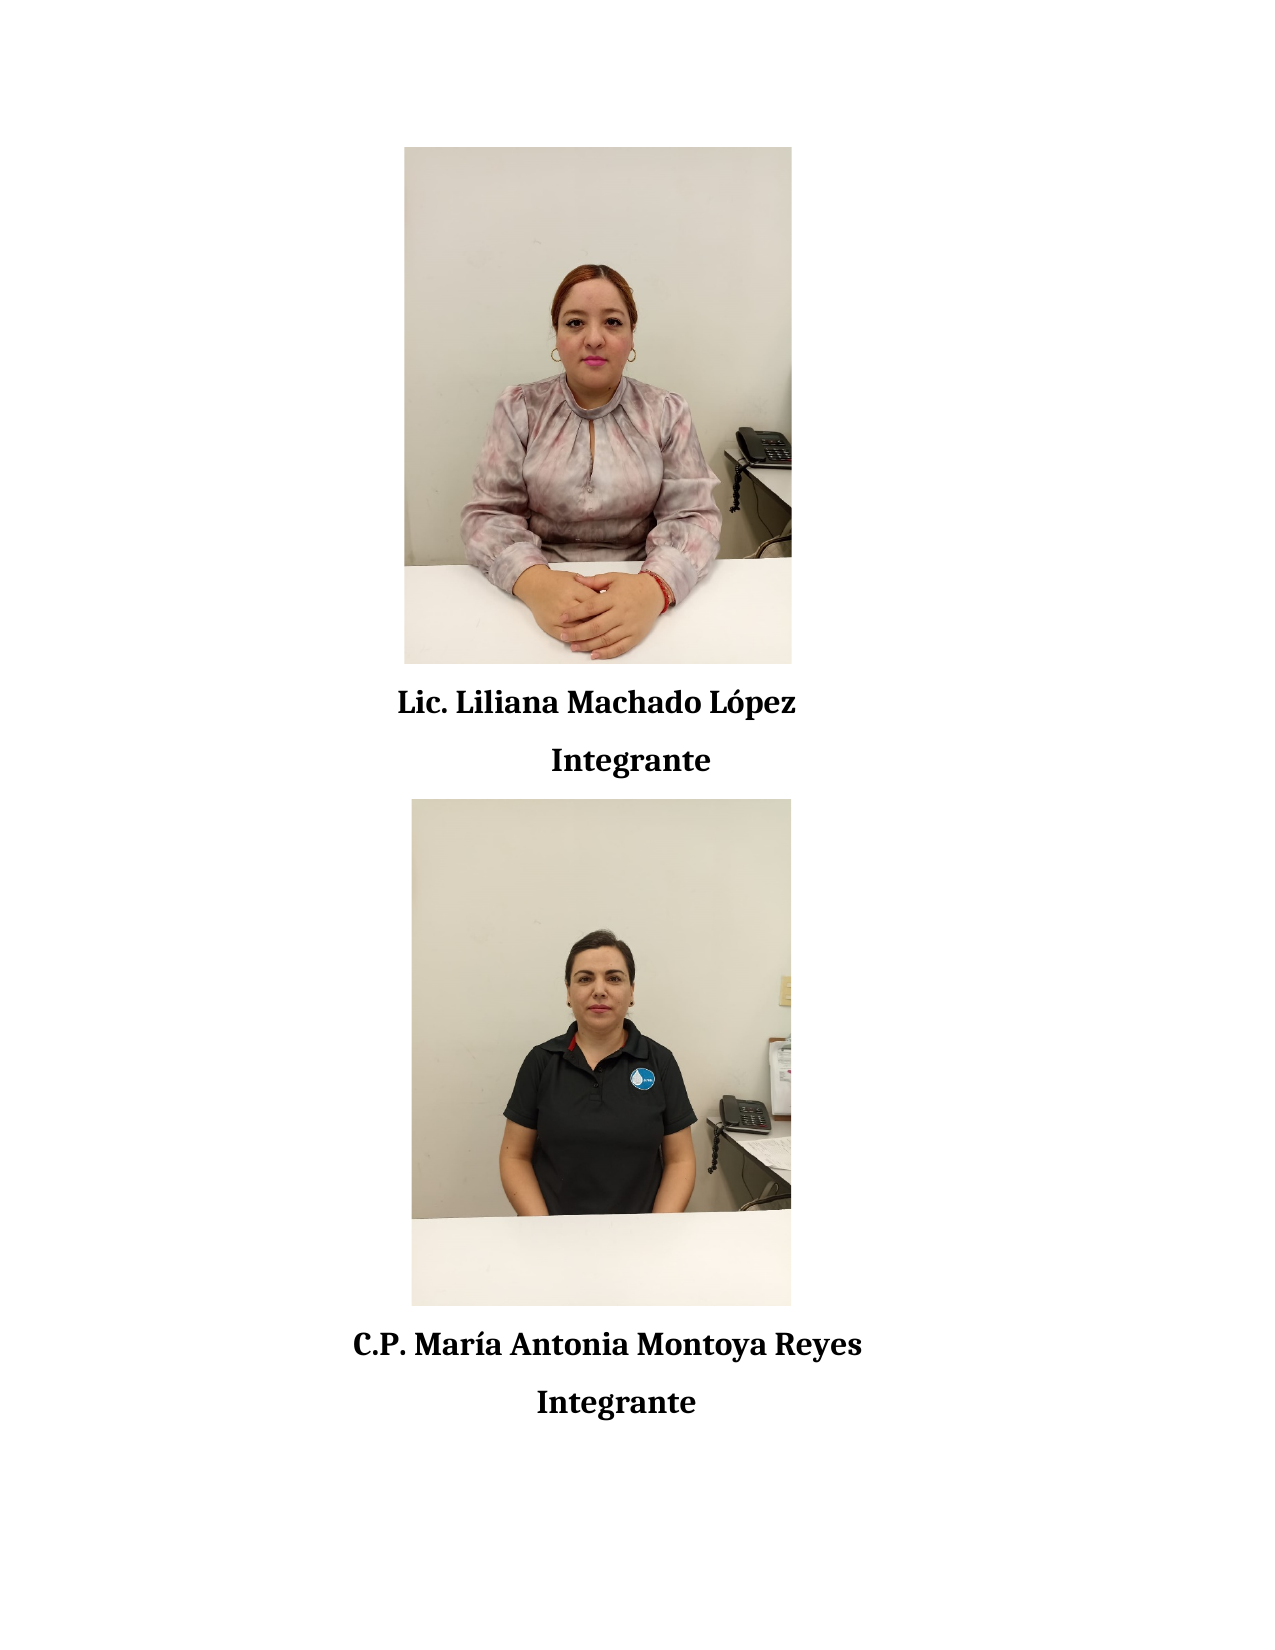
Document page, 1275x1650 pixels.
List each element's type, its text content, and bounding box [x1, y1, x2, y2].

text Integrante [177, 1383, 1098, 1421]
text Lic. Liliana Machado López [177, 683, 1098, 722]
picture [411, 799, 792, 1306]
text Integrante [177, 742, 1098, 780]
picture [404, 147, 792, 664]
text C.P. María Antonia Montoya Reyes [177, 1325, 1098, 1363]
